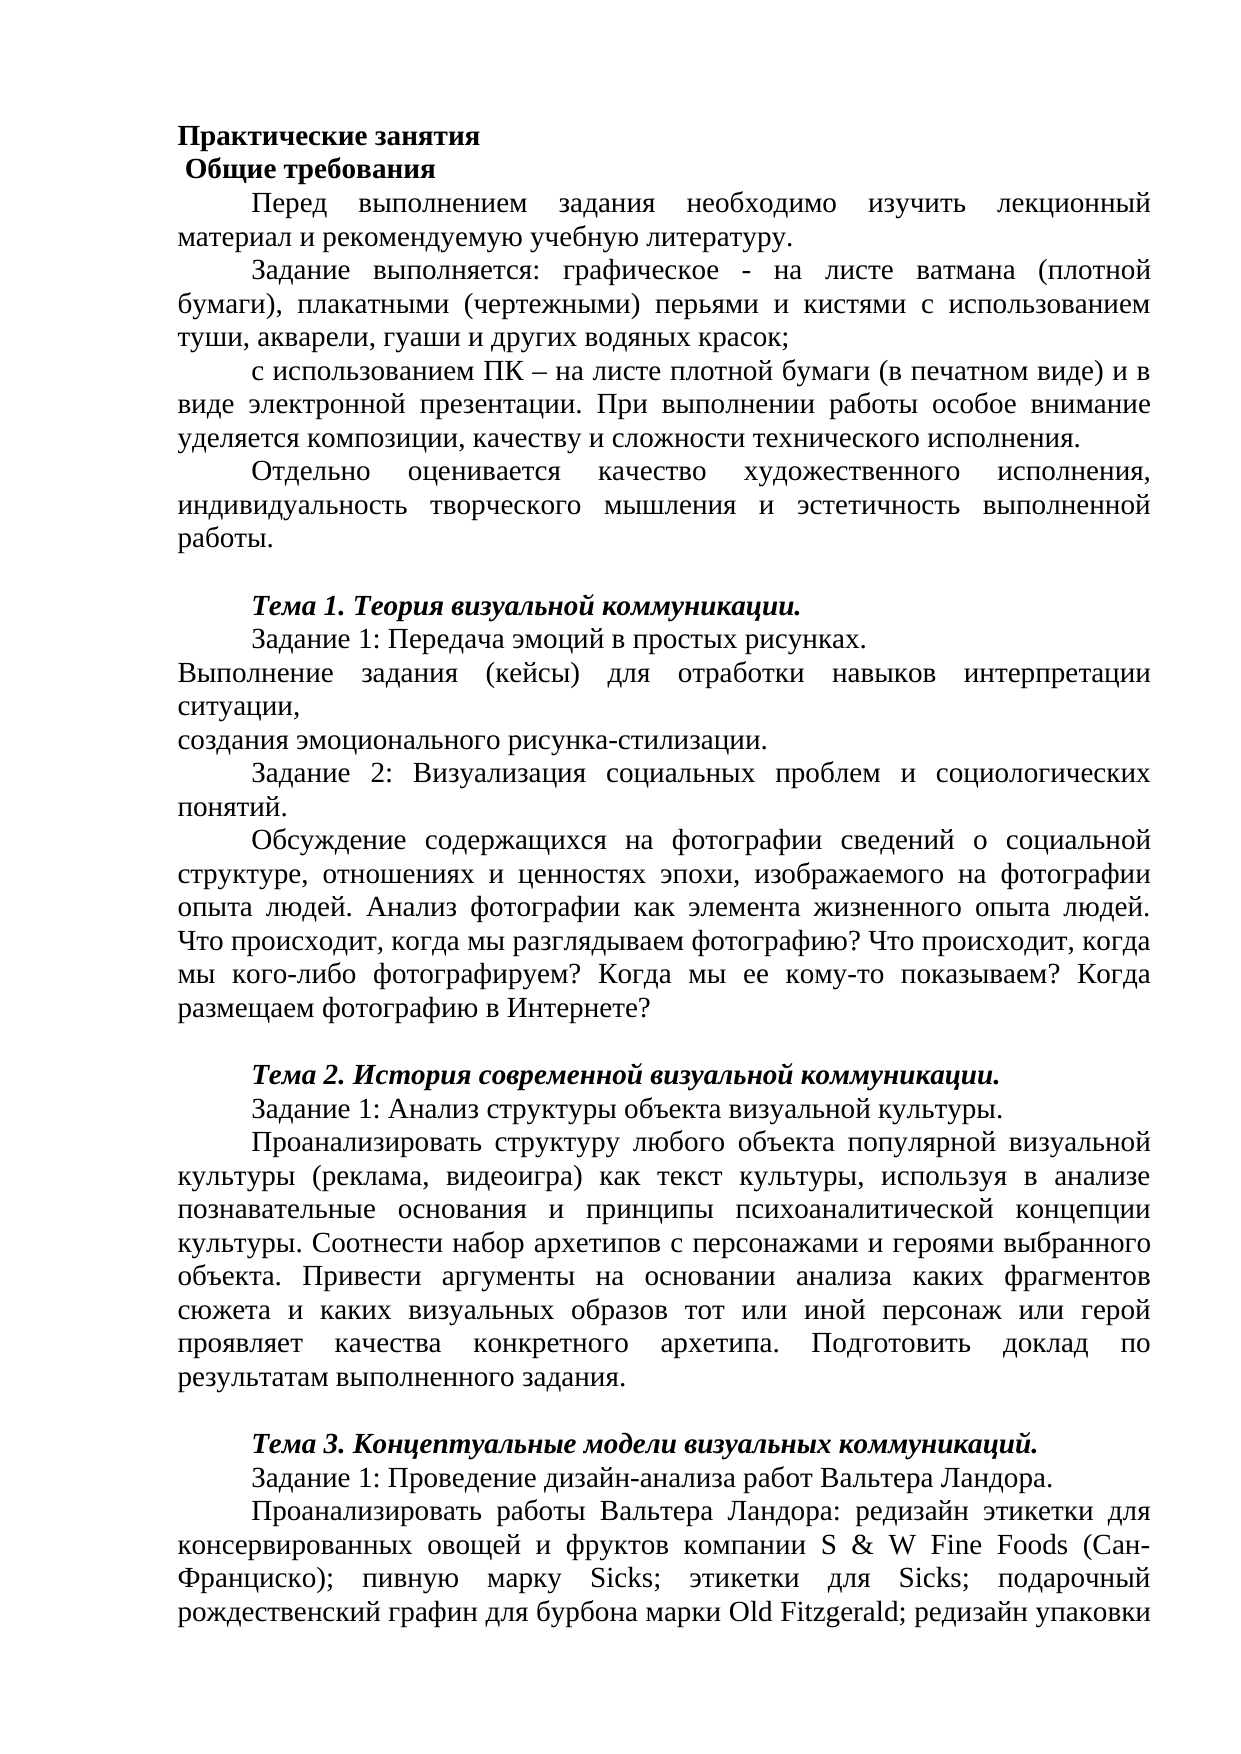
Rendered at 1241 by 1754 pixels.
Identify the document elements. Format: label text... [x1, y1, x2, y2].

text Перед выполнением задания необходимо изучить лекционный материал и рекомендуемую учебную литературу. [177, 185, 1152, 252]
text Задание 1: Передача эмоций в простых рисунках. [177, 621, 1152, 655]
text создания эмоционального рисунка-стилизации. [177, 722, 1152, 755]
text Общие требования [177, 152, 1152, 185]
text Задание 1: Анализ структуры объекта визуальной культуры. [177, 1091, 1152, 1124]
text Задание выполняется: графическое - на листе ватмана (плотной бумаги), плакатными (чертежными) перьями и кистями с использованием туши, акварели, гуаши и других водяных красок; [177, 252, 1152, 353]
text Выполнение задания (кейсы) для отработки навыков интерпретации ситуации, [177, 655, 1152, 722]
text Тема 1. Теория визуальной коммуникации. [177, 588, 1152, 621]
text Отдельно оценивается качество художественного исполнения, индивидуальность творческого мышления и эстетичность выполненной работы. [177, 453, 1152, 554]
text Обсуждение содержащихся на фотографии сведений о социальной структуре, отношениях и ценностях эпохи, изображаемого на фотографии опыта людей. Анализ фотографии как элемента жизненного опыта людей. Что происходит, когда мы разглядываем фотографию? Что происходит, когда мы кого-либо фотографируем? Когда мы ее кому-то показываем? Когда размещаем фотографию в Интернете? [177, 822, 1152, 1024]
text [177, 1493, 1152, 1627]
text Тема 2. История современной визуальной коммуникации. [177, 1057, 1152, 1091]
text Задание 2: Визуализация социальных проблем и социологических понятий. [177, 755, 1152, 822]
text с использованием ПК – на листе плотной бумаги (в печатном виде) и в виде электронной презентации. При выполнении работы особое внимание уделяется композиции, качеству и сложности технического исполнения. [177, 353, 1152, 453]
text Практические занятия [177, 118, 1152, 152]
text Задание 1: Проведение дизайн-анализа работ Вальтера Ландора. [177, 1460, 1152, 1493]
text Проанализировать структуру любого объекта популярной визуальной культуры (реклама, видеоигра) как текст культуры, используя в анализе познавательные основания и принципы психоаналитической концепции культуры. Соотнести набор архетипов с персонажами и героями выбранного объекта. Привести аргументы на основании анализа каких фрагментов сюжета и каких визуальных образов тот или иной персонаж или герой проявляет качества конкретного архетипа. Подготовить доклад по результатам выполненного задания. [177, 1124, 1152, 1393]
text Тема 3. Концептуальные модели визуальных коммуникаций. [177, 1426, 1152, 1460]
